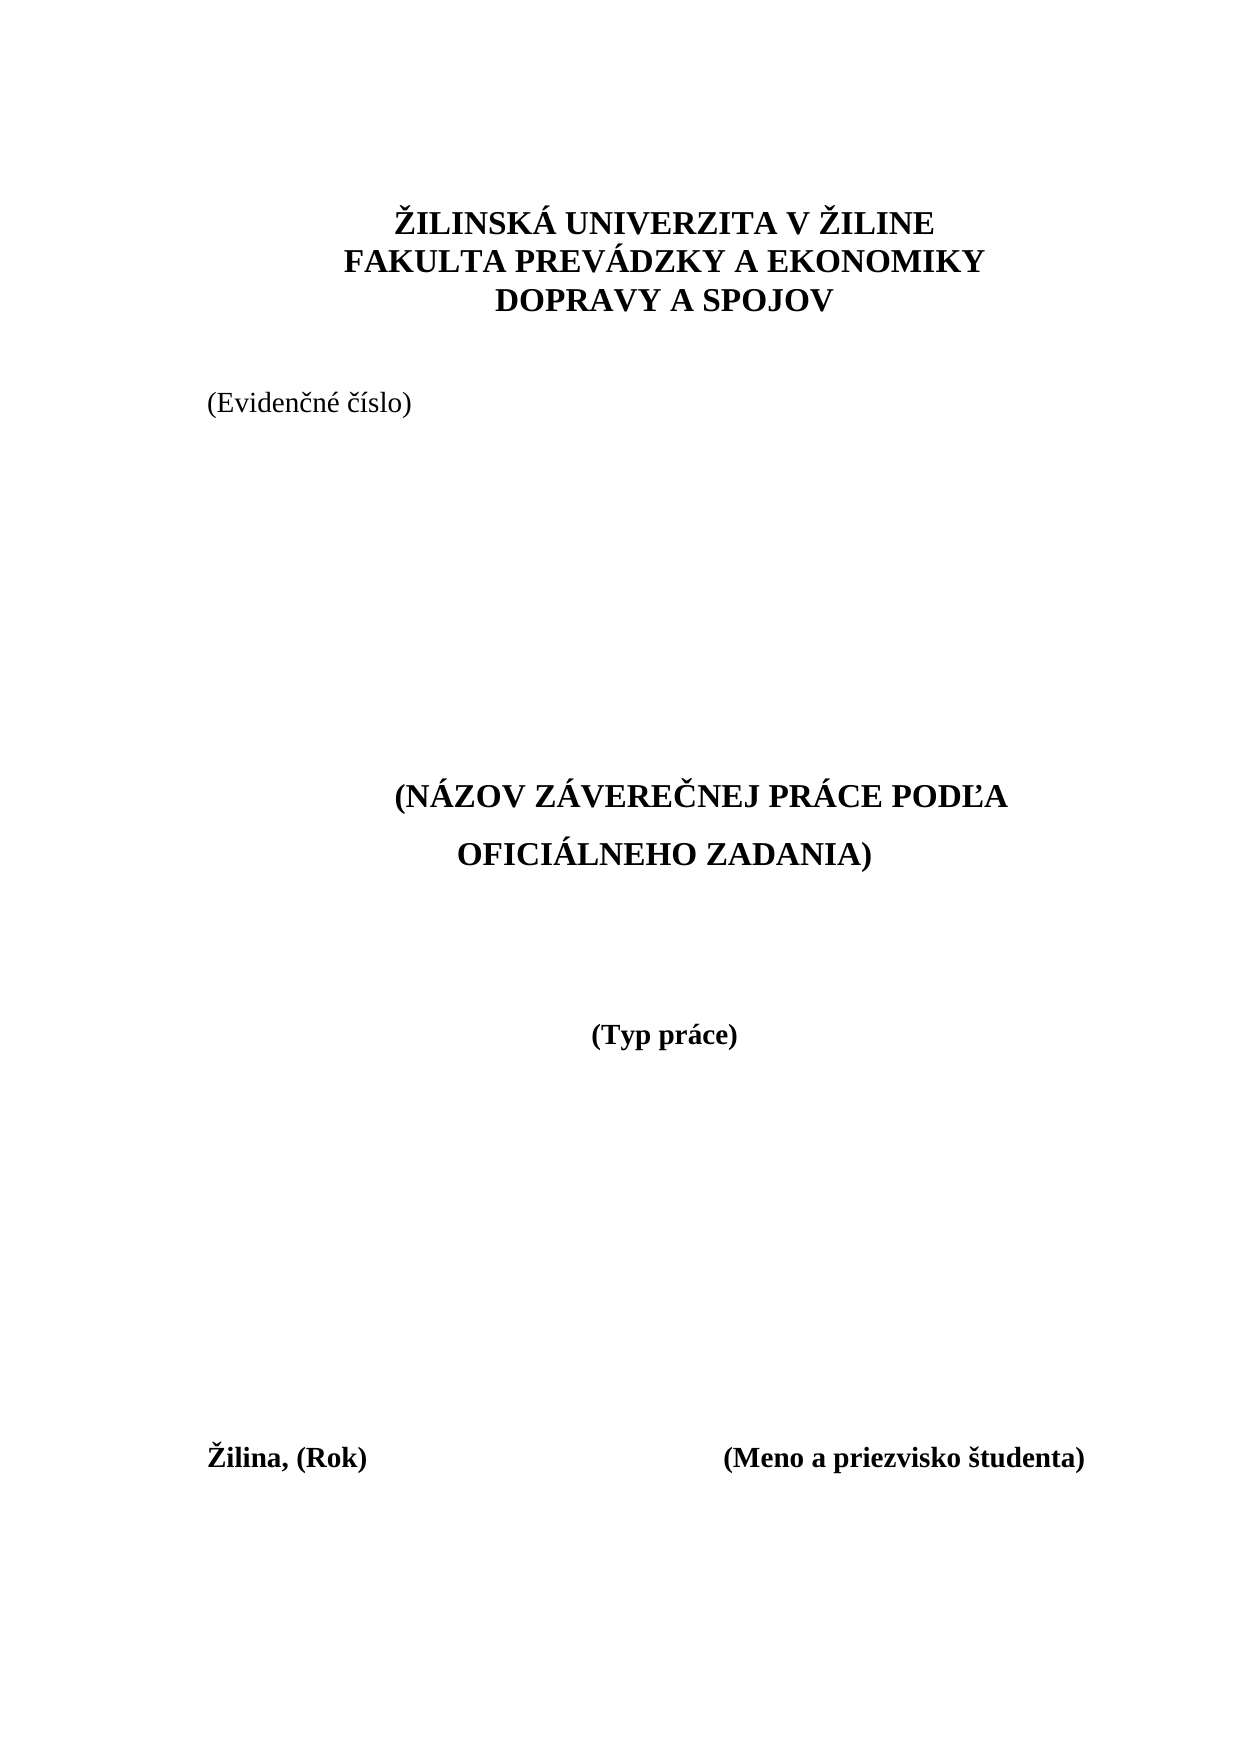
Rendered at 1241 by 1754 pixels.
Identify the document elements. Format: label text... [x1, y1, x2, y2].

text (Typ práce) [207, 1017, 1122, 1051]
text FAKULTa prevádzky a ekonomiky [207, 242, 1122, 280]
text Žilinská univerzita v Žiline [207, 203, 1122, 242]
text dopravy a spojov [207, 280, 1122, 318]
text (Evidenčné číslo) [207, 385, 1122, 419]
text Žilina, (Rok) (Meno a priezvisko študenta) [207, 1440, 1122, 1473]
text (NÁZOV ZÁVEREČNEJ PRÁCE PODĽA OFICIÁLNEHO ZADANIA) [207, 776, 1122, 872]
